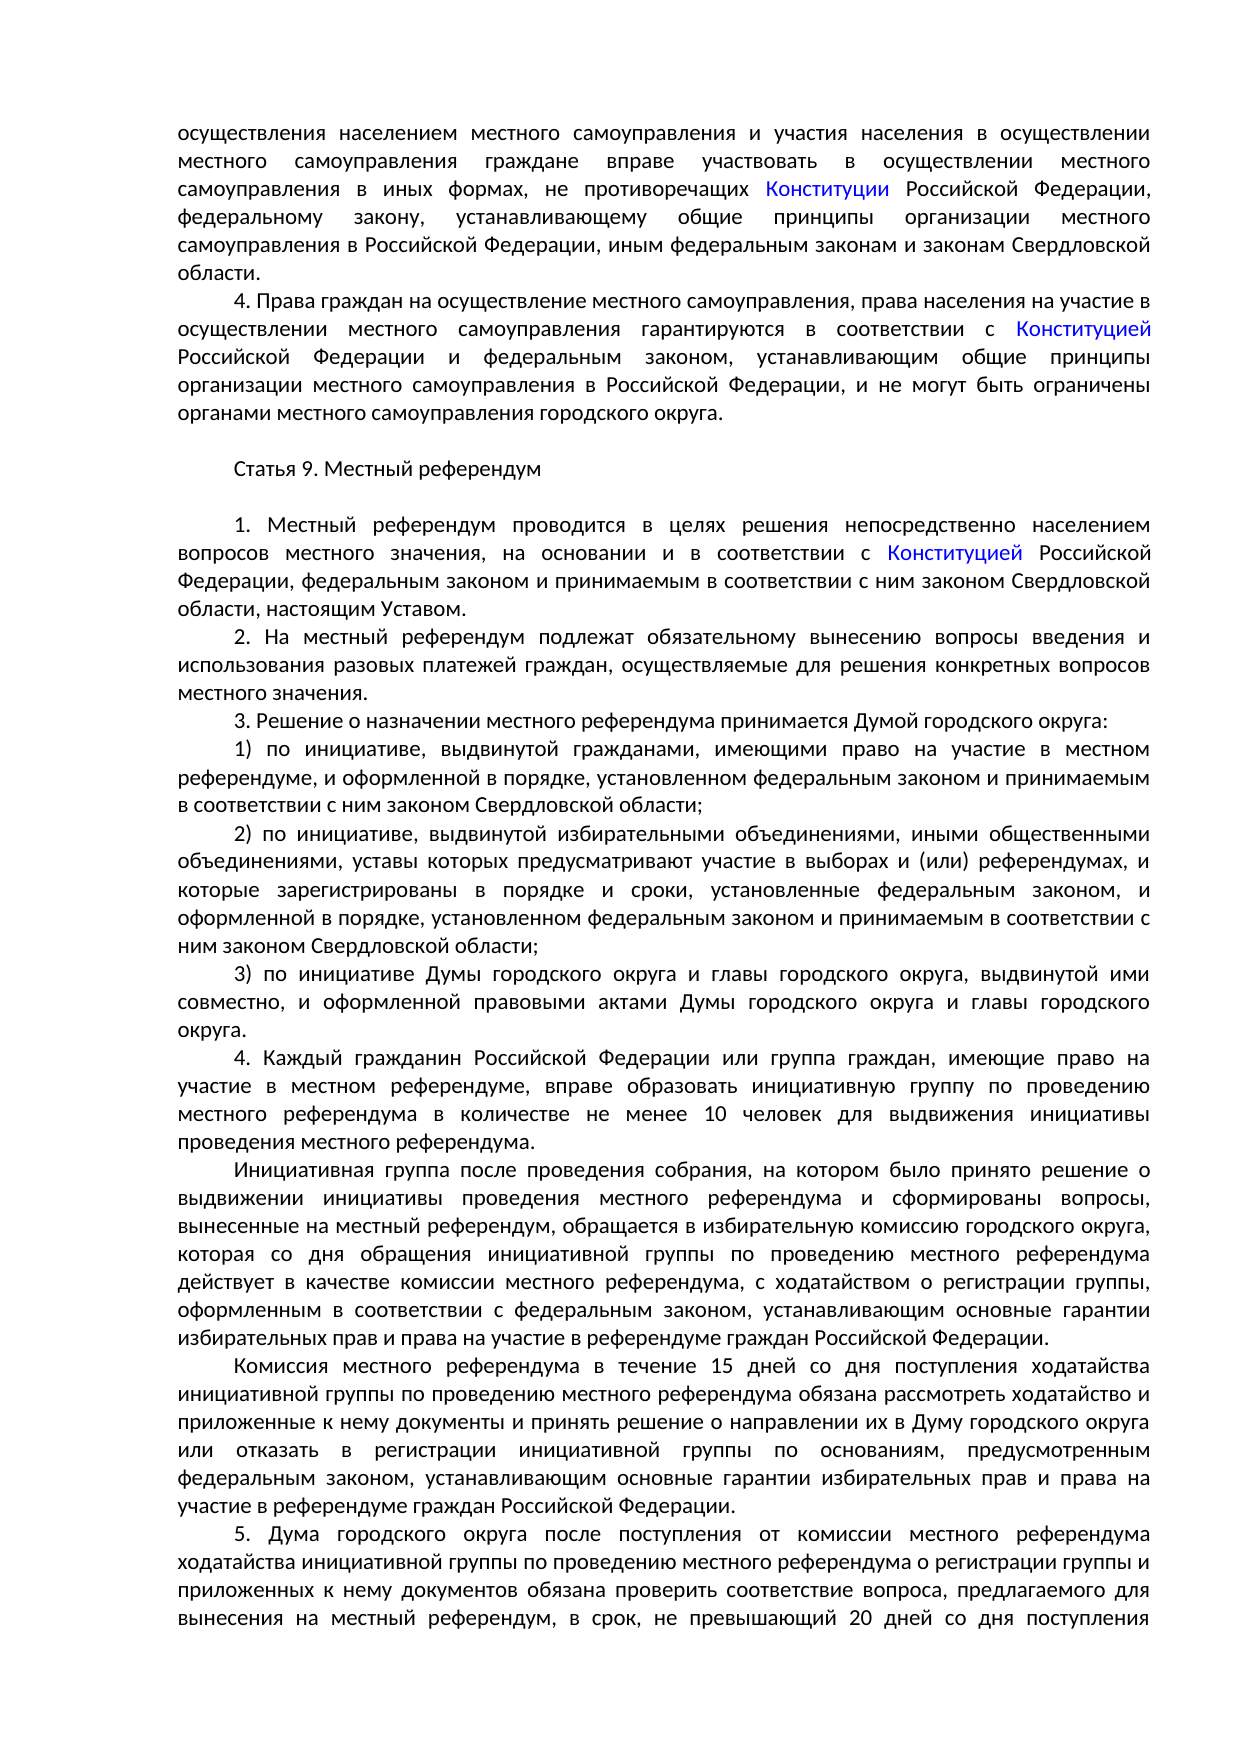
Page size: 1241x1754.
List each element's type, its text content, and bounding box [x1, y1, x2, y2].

text 4. Права граждан на осуществление местного самоуправления, права населения на участие в осуществлении местного самоуправления гарантируются в соответствии с Конституцией Российской Федерации и федеральным законом, устанавливающим общие принципы организации местного самоуправления в Российской Федерации, и не могут быть ограничены органами местного самоуправления городского округа. [177, 286, 1152, 426]
text 2. На местный референдум подлежат обязательному вынесению вопросы введения и использования разовых платежей граждан, осуществляемые для решения конкретных вопросов местного значения. [177, 622, 1152, 707]
text 2) по инициативе, выдвинутой избирательными объединениями, иными общественными объединениями, уставы которых предусматривают участие в выборах и (или) референдумах, и которые зарегистрированы в порядке и сроки, установленные федеральным законом, и оформленной в порядке, установленном федеральным законом и принимаемым в соответствии с ним законом Свердловской области; [177, 819, 1152, 959]
text Инициативная группа после проведения собрания, на котором было принято решение о выдвижении инициативы проведения местного референдума и сформированы вопросы, вынесенные на местный референдум, обращается в избирательную комиссию городского округа, которая со дня обращения инициативной группы по проведению местного референдума действует в качестве комиссии местного референдума, с ходатайством о регистрации группы, оформленным в соответствии с федеральным законом, устанавливающим основные гарантии избирательных прав и права на участие в референдуме граждан Российской Федерации. [177, 1155, 1152, 1351]
text 3) по инициативе Думы городского округа и главы городского округа, выдвинутой ими совместно, и оформленной правовыми актами Думы городского округа и главы городского округа. [177, 959, 1152, 1043]
text Комиссия местного референдума в течение 15 дней со дня поступления ходатайства инициативной группы по проведению местного референдума обязана рассмотреть ходатайство и приложенные к нему документы и принять решение о направлении их в Думу городского округа или отказать в регистрации инициативной группы по основаниям, предусмотренным федеральным законом, устанавливающим основные гарантии избирательных прав и права на участие в референдуме граждан Российской Федерации. [177, 1351, 1152, 1519]
text 1. Местный референдум проводится в целях решения непосредственно населением вопросов местного значения, на основании и в соответствии с Конституцией Российской Федерации, федеральным законом и принимаемым в соответствии с ним законом Свердловской области, настоящим Уставом. [177, 510, 1152, 622]
text 1) по инициативе, выдвинутой гражданами, имеющими право на участие в местном референдуме, и оформленной в порядке, установленном федеральным законом и принимаемым в соответствии с ним законом Свердловской области; [177, 734, 1152, 819]
text 4. Каждый гражданин Российской Федерации или группа граждан, имеющие право на участие в местном референдуме, вправе образовать инициативную группу по проведению местного референдума в количестве не менее 10 человек для выдвижения инициативы проведения местного референдума. [177, 1043, 1152, 1155]
text Статья 9. Местный референдум [177, 454, 1152, 482]
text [177, 1519, 1152, 1631]
text 3. Решение о назначении местного референдума принимается Думой городского округа: [177, 707, 1152, 734]
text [177, 118, 1152, 286]
